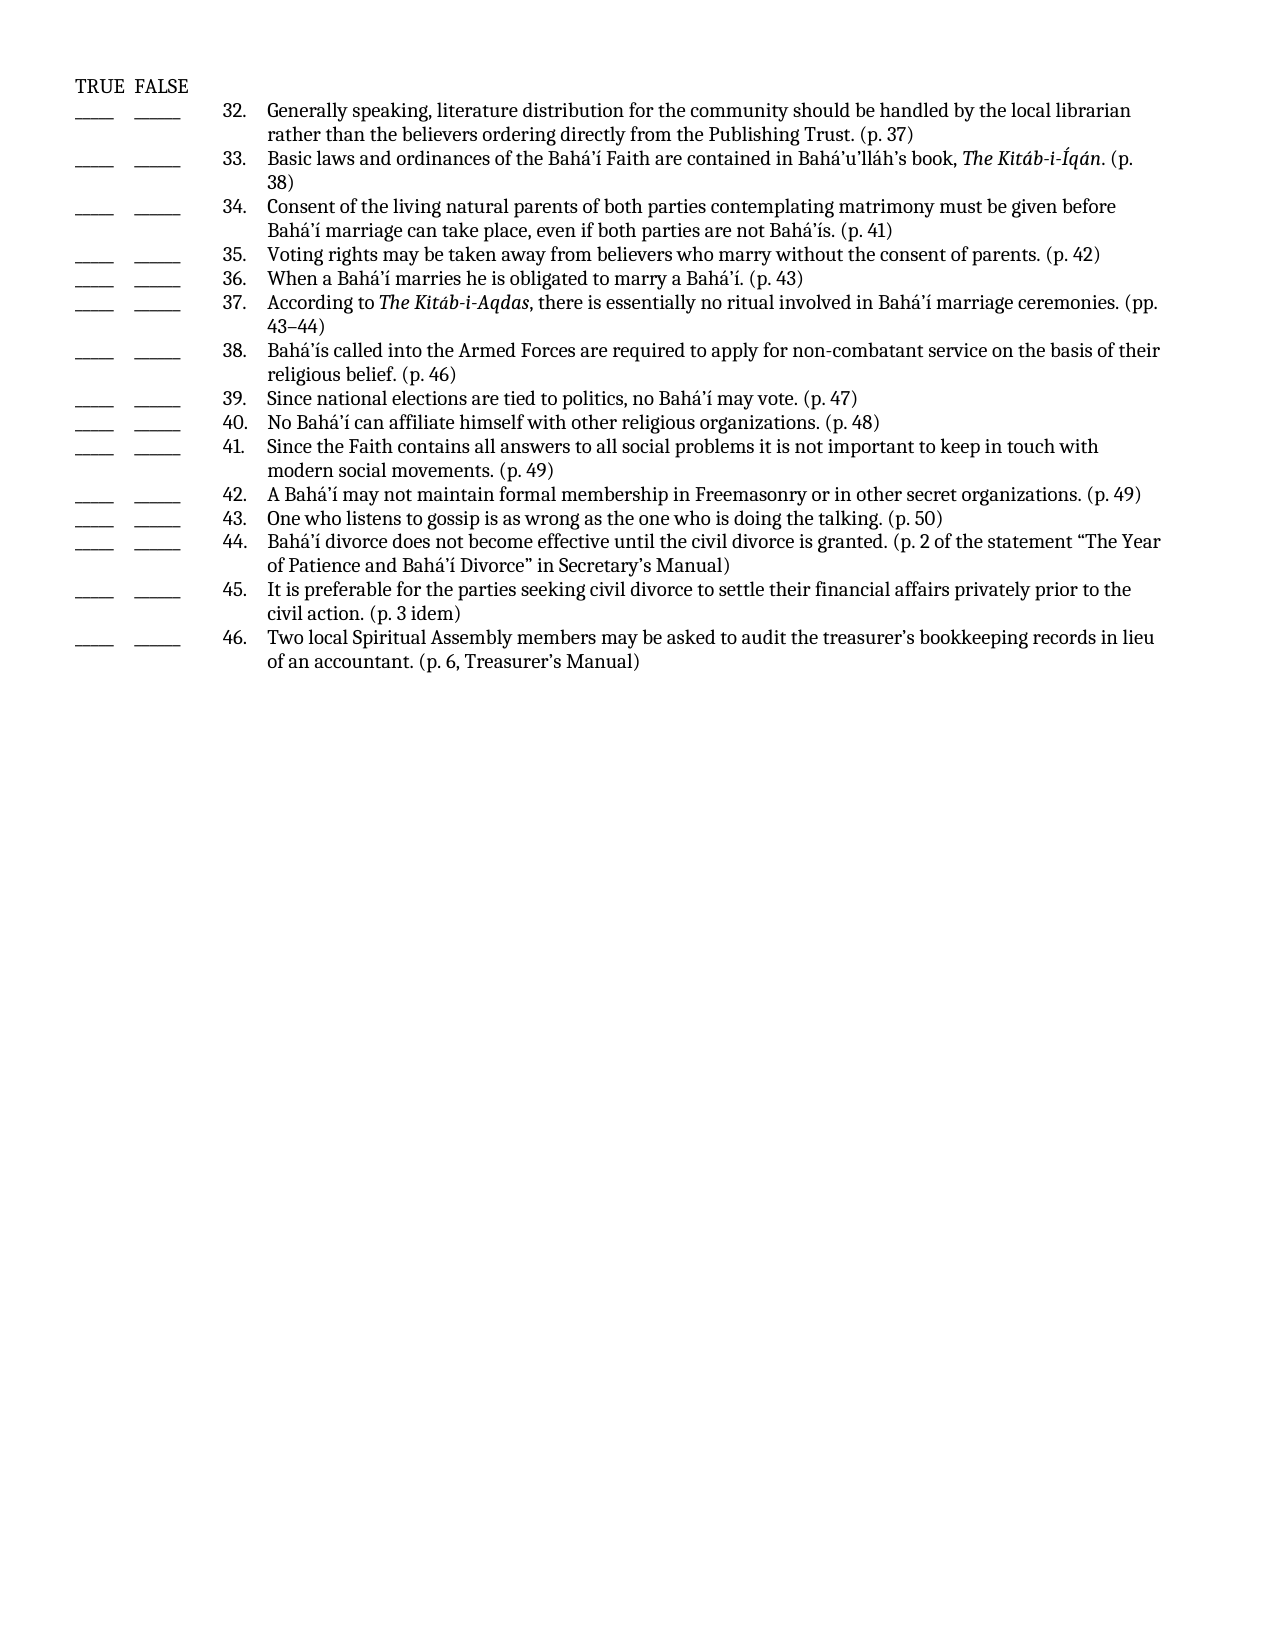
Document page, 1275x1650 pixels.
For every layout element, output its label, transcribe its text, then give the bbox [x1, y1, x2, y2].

text _____ ______ 44. Bahá’í divorce does not become effective until the civil divorce is granted. (p. 2 of the statement “The Year of Patience and Bahá’í Divorce” in Secretary’s Manual) [75, 530, 1163, 578]
text TRUE FALSE [75, 75, 1163, 99]
text _____ ______ 34. Consent of the living natural parents of both parties contemplating matrimony must be given before Bahá’í marriage can take place, even if both parties are not Bahá’ís. (p. 41) [75, 195, 1163, 243]
text _____ ______ 41. Since the Faith contains all answers to all social problems it is not important to keep in touch with modern social movements. (p. 49) [75, 434, 1163, 482]
text _____ ______ 35. Voting rights may be taken away from believers who marry without the consent of parents. (p. 42) [75, 243, 1163, 267]
text _____ ______ 32. Generally speaking, literature distribution for the community should be handled by the local librarian rather than the believers ordering directly from the Publishing Trust. (p. 37) [75, 99, 1163, 147]
text _____ ______ 42. A Bahá’í may not maintain formal membership in Freemasonry or in other secret organizations. (p. 49) [75, 482, 1163, 506]
text _____ ______ 37. According to The Kitáb-i-Aqdas, there is essentially no ritual involved in Bahá’í marriage ceremonies. (pp. 43–44) [75, 291, 1163, 338]
text _____ ______ 36. When a Bahá’í marries he is obligated to marry a Bahá’í. (p. 43) [75, 267, 1163, 291]
text _____ ______ 39. Since national elections are tied to politics, no Bahá’í may vote. (p. 47) [75, 386, 1163, 410]
text _____ ______ 38. Bahá’ís called into the Armed Forces are required to apply for non-combatant service on the basis of their religious belief. (p. 46) [75, 338, 1163, 386]
text _____ ______ 45. It is preferable for the parties seeking civil divorce to settle their financial affairs privately prior to the civil action. (p. 3 idem) [75, 578, 1163, 626]
text _____ ______ 33. Basic laws and ordinances of the Bahá’í Faith are contained in Bahá’u’lláh’s book, The Kitáb-i-Íqán. (p. 38) [75, 147, 1163, 195]
text _____ ______ 40. No Bahá’í can affiliate himself with other religious organizations. (p. 48) [75, 410, 1163, 434]
text _____ ______ 43. One who listens to gossip is as wrong as the one who is doing the talking. (p. 50) [75, 506, 1163, 530]
text _____ ______ 46. Two local Spiritual Assembly members may be asked to audit the treasurer’s bookkeeping records in lieu of an accountant. (p. 6, Treasurer’s Manual) [75, 626, 1163, 674]
